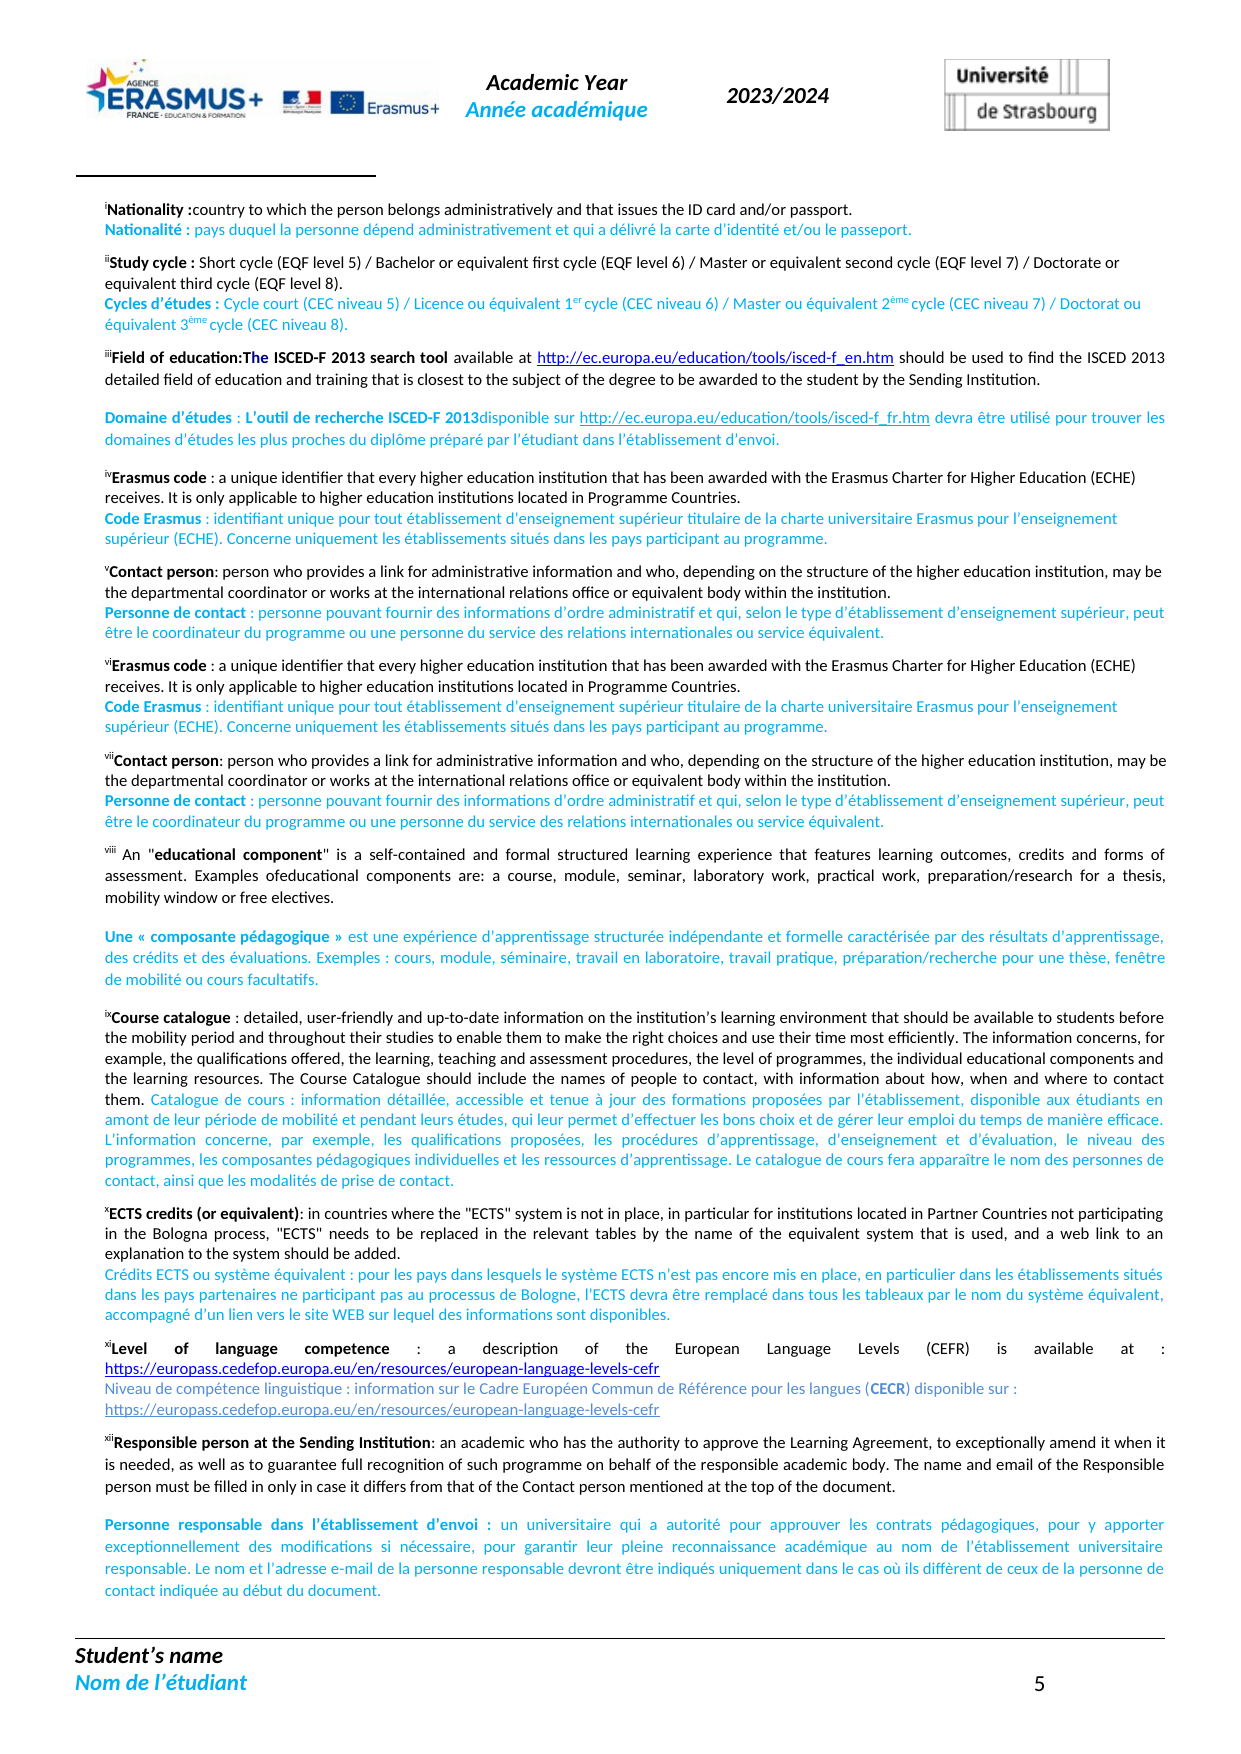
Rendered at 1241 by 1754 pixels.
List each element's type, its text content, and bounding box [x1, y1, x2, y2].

text ixCourse catalogue : detailed, user-friendly and up-to-date information on the institution’s learning environment that should be available to students before the mobility period and throughout their studies to enable them to make the right choices and use their time most efficiently. The information concerns, for example, the qualifications offered, the learning, teaching and assessment procedures, the level of programmes, the individual educational components and the learning resources. The Course Catalogue should include the names of people to contact, with information about how, when and where to contact them. Catalogue de cours : information détaillée, accessible et tenue à jour des formations proposées par l’établissement, disponible aux étudiants en amont de leur période de mobilité et pendant leurs études, qui leur permet d’effectuer les bons choix et de gérer leur emploi du temps de manière efficace. L’information concerne, par exemple, les qualifications proposées, les procédures d’apprentissage, d’enseignement et d’évaluation, le niveau des programmes, les composantes pédagogiques individuelles et les ressources d’apprentissage. Le catalogue de cours fera apparaître le nom des personnes de contact, ainsi que les modalités de prise de contact. [104, 1007, 1166, 1190]
text Personne de contact : personne pouvant fournir des informations d’ordre administratif et qui, selon le type d’établissement d’enseignement supérieur, peut être le coordinateur du programme ou une personne du service des relations internationales ou service équivalent. [104, 602, 1167, 643]
text Code Erasmus : identifiant unique pour tout établissement d’enseignement supérieur titulaire de la charte universitaire Erasmus pour l’enseignement supérieur (ECHE). Concerne uniquement les établissements situés dans les pays participant au programme. [104, 508, 1167, 549]
text vContact person: person who provides a link for administrative information and who, depending on the structure of the higher education institution, may be the departmental coordinator or works at the international relations office or equivalent body within the institution. [104, 561, 1167, 602]
text Personne de contact : personne pouvant fournir des informations d’ordre administratif et qui, selon le type d’établissement d’enseignement supérieur, peut être le coordinateur du programme ou une personne du service des relations internationales ou service équivalent. [104, 791, 1167, 831]
text xiLevel of language competence : a description of the European Language Levels (CEFR) is available at : https://europass.cedefop.europa.eu/en/resources/european-language-levels-cefr [104, 1338, 1165, 1378]
text Personne responsable dans l’établissement d’envoi : un universitaire qui a autorité pour approuver les contrats pédagogiques, pour y apporter exceptionnellement des modifications si nécessaire, pour garantir leur pleine reconnaissance académique au nom de l’établissement universitaire responsable. Le nom et l’adresse e-mail de la personne responsable devront être indiqués uniquement dans le cas où ils diffèrent de ceux de la personne de contact indiquée au début du document. [104, 1514, 1165, 1600]
text Crédits ECTS ou système équivalent : pour les pays dans lesquels le système ECTS n’est pas encore mis en place, en particulier dans les établissements situés dans les pays partenaires ne participant pas au processus de Bologne, l’ECTS devra être remplacé dans tous les tableaux par le nom du système équivalent, accompagné d’un lien vers le site WEB sur lequel des informations sont disponibles. [104, 1264, 1165, 1325]
text ivErasmus code : a unique identifier that every higher education institution that has been awarded with the Erasmus Charter for Higher Education (ECHE) receives. It is only applicable to higher education institutions located in Programme Countries. [104, 467, 1186, 508]
text viErasmus code : a unique identifier that every higher education institution that has been awarded with the Erasmus Charter for Higher Education (ECHE) receives. It is only applicable to higher education institutions located in Programme Countries. [104, 655, 1186, 696]
text Domaine d’études : L’outil de recherche ISCED-F 2013disponible sur http://ec.europa.eu/education/tools/isced-f_fr.htm devra être utilisé pour trouver les domaines d’études les plus proches du diplôme préparé par l’étudiant dans l’établissement d’envoi. [104, 407, 1165, 449]
picture [944, 59, 1110, 131]
text Cycles d’études : Cycle court (CEC niveau 5) / Licence ou équivalent 1er cycle (CEC niveau 6) / Master ou équivalent 2ème cycle (CEC niveau 7) / Doctorat ou équivalent 3ème cycle (CEC niveau 8). [104, 293, 1186, 334]
text Une « composante pédagogique » est une expérience d’apprentissage structurée indépendante et formelle caractérisée par des résultats d’apprentissage, des crédits et des évaluations. Exemples : cours, module, séminaire, travail en laboratoire, travail pratique, préparation/recherche pour une thèse, fenêtre de mobilité ou cours facultatifs. [104, 926, 1166, 989]
text Code Erasmus : identifiant unique pour tout établissement d’enseignement supérieur titulaire de la charte universitaire Erasmus pour l’enseignement supérieur (ECHE). Concerne uniquement les établissements situés dans les pays participant au programme. [104, 696, 1167, 737]
picture [638, 1269, 646, 1280]
text viiContact person: person who provides a link for administrative information and who, depending on the structure of the higher education institution, may be the departmental coordinator or works at the international relations office or equivalent body within the institution. [104, 749, 1186, 790]
text xECTS credits (or equivalent): in countries where the "ECTS" system is not in place, in particular for institutions located in Partner Countries not participating in the Bologna process, "ECTS" needs to be replaced in the relevant tables by the name of the equivalent system that is used, and a web link to an explanation to the system should be added. [104, 1203, 1165, 1264]
picture [86, 59, 440, 118]
text viii An "educational component" is a self-contained and formal structured learning experience that features learning outcomes, credits and forms of assessment. Examples ofeducational components are: a course, module, seminar, laboratory work, practical work, preparation/research for a thesis, mobility window or free electives. [104, 844, 1166, 907]
text Niveau de compétence linguistique : information sur le Cadre Européen Commun de Référence pour les langues (CECR) disponible sur : https://europass.cedefop.europa.eu/en/resources/european-language-levels-cefr [104, 1378, 1022, 1419]
text xiiResponsible person at the Sending Institution: an academic who has the authority to approve the Learning Agreement, to exceptionally amend it when it is needed, as well as to guarantee full recognition of such programme on behalf of the responsible academic body. The name and email of the Responsible person must be filled in only in case it differs from that of the Contact person mentioned at the top of the document. [104, 1432, 1165, 1496]
picture [896, 298, 908, 303]
text iNationality :country to which the person belongs administratively and that issues the ID card and/or passport. [104, 199, 1186, 219]
text iiStudy cycle : Short cycle (EQF level 5) / Bachelor or equivalent first cycle (EQF level 6) / Master or equivalent second cycle (EQF level 7) / Doctorate or equivalent third cycle (EQF level 8). [104, 252, 1122, 293]
text iiiField of education:The ISCED-F 2013 search tool available at http://ec.europa.eu/education/tools/isced-f_en.htm should be used to find the ISCED 2013 detailed field of education and training that is closest to the subject of the degree to be awarded to the student by the Sending Institution. [104, 347, 1166, 389]
text Nationalité : pays duquel la personne dépend administrativement et qui a délivré la carte d’identité et/ou le passeport. [104, 219, 1186, 240]
